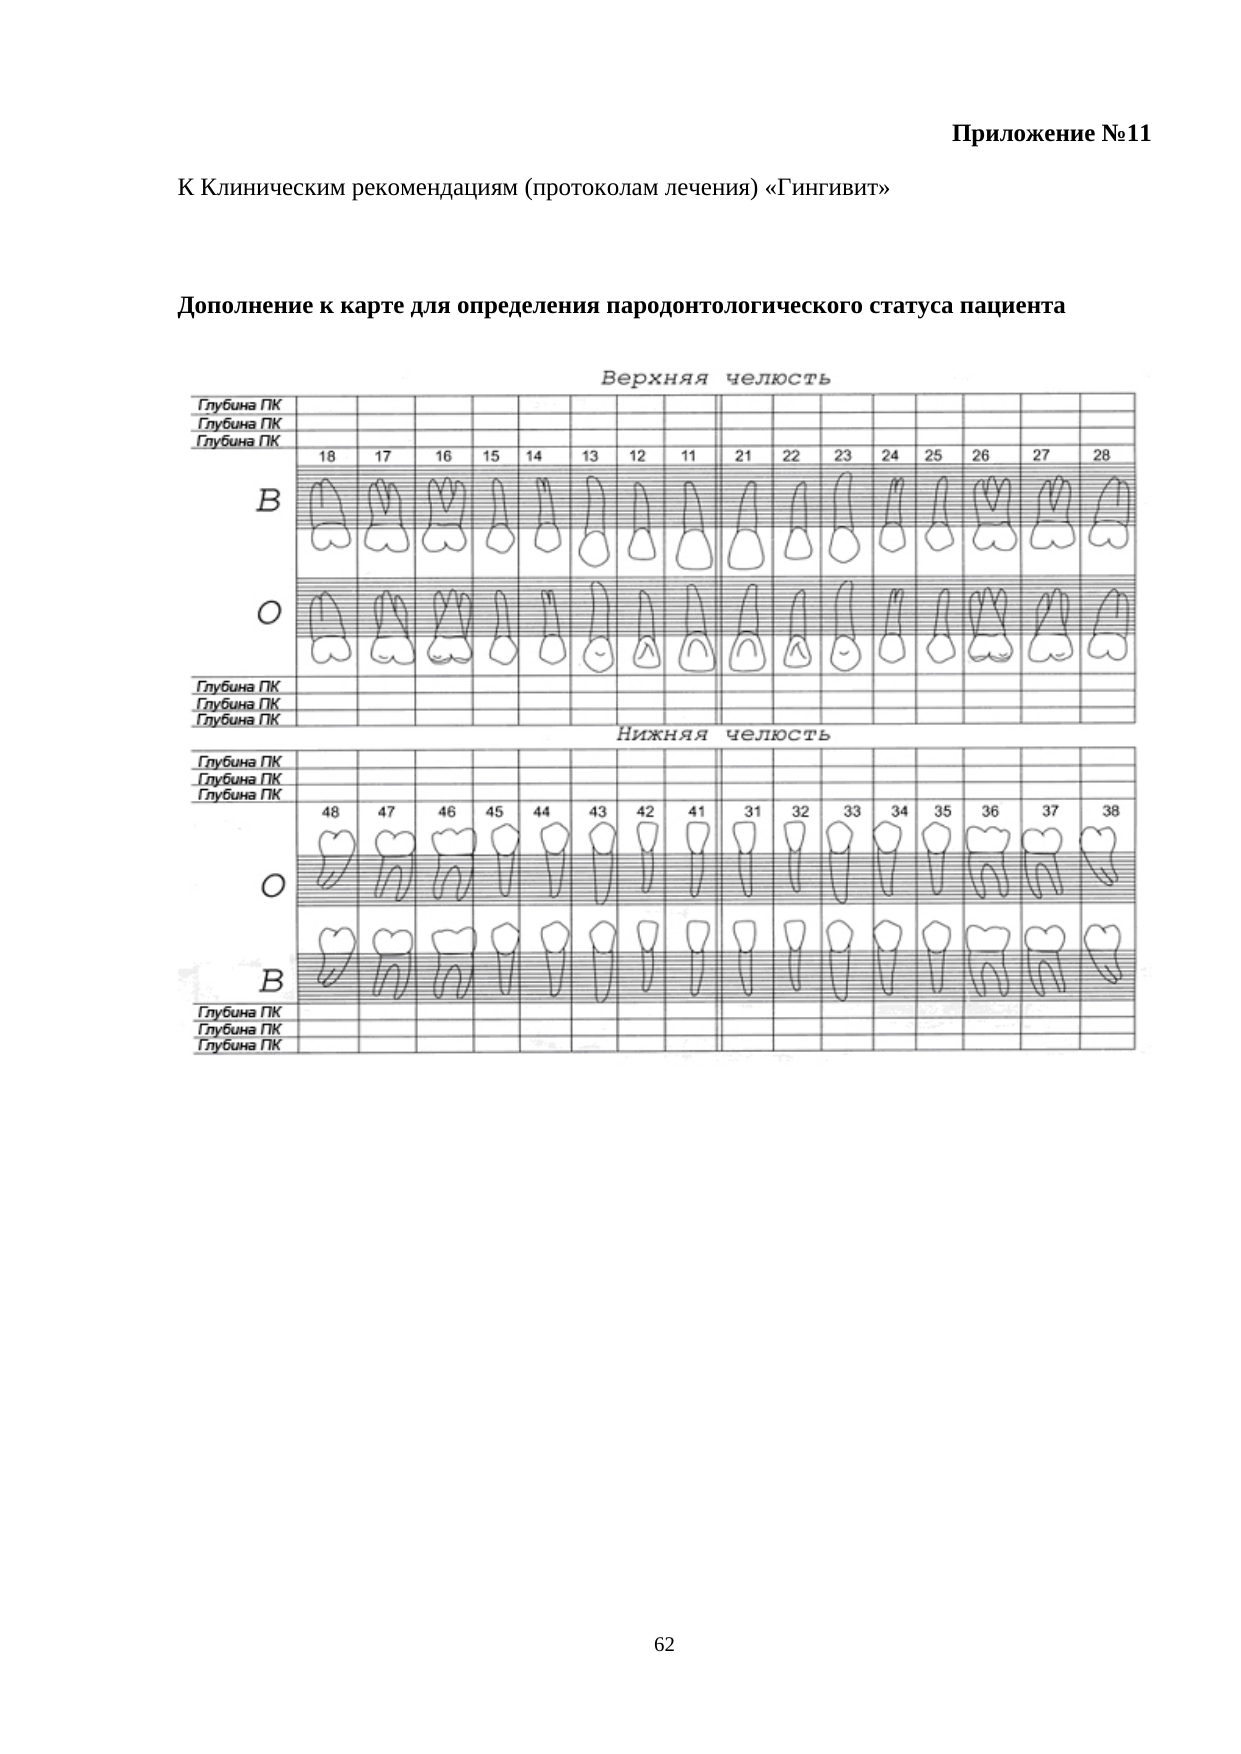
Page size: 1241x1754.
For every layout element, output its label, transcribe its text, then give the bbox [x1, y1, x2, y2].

picture [177, 343, 1153, 1088]
text К Клиническим рекомендациям (протоколам лечения) «Гингивит» [177, 172, 1152, 201]
text Дополнение к карте для определения пародонтологического статуса пациента [177, 290, 1152, 318]
text Приложение №11 [177, 118, 1152, 147]
